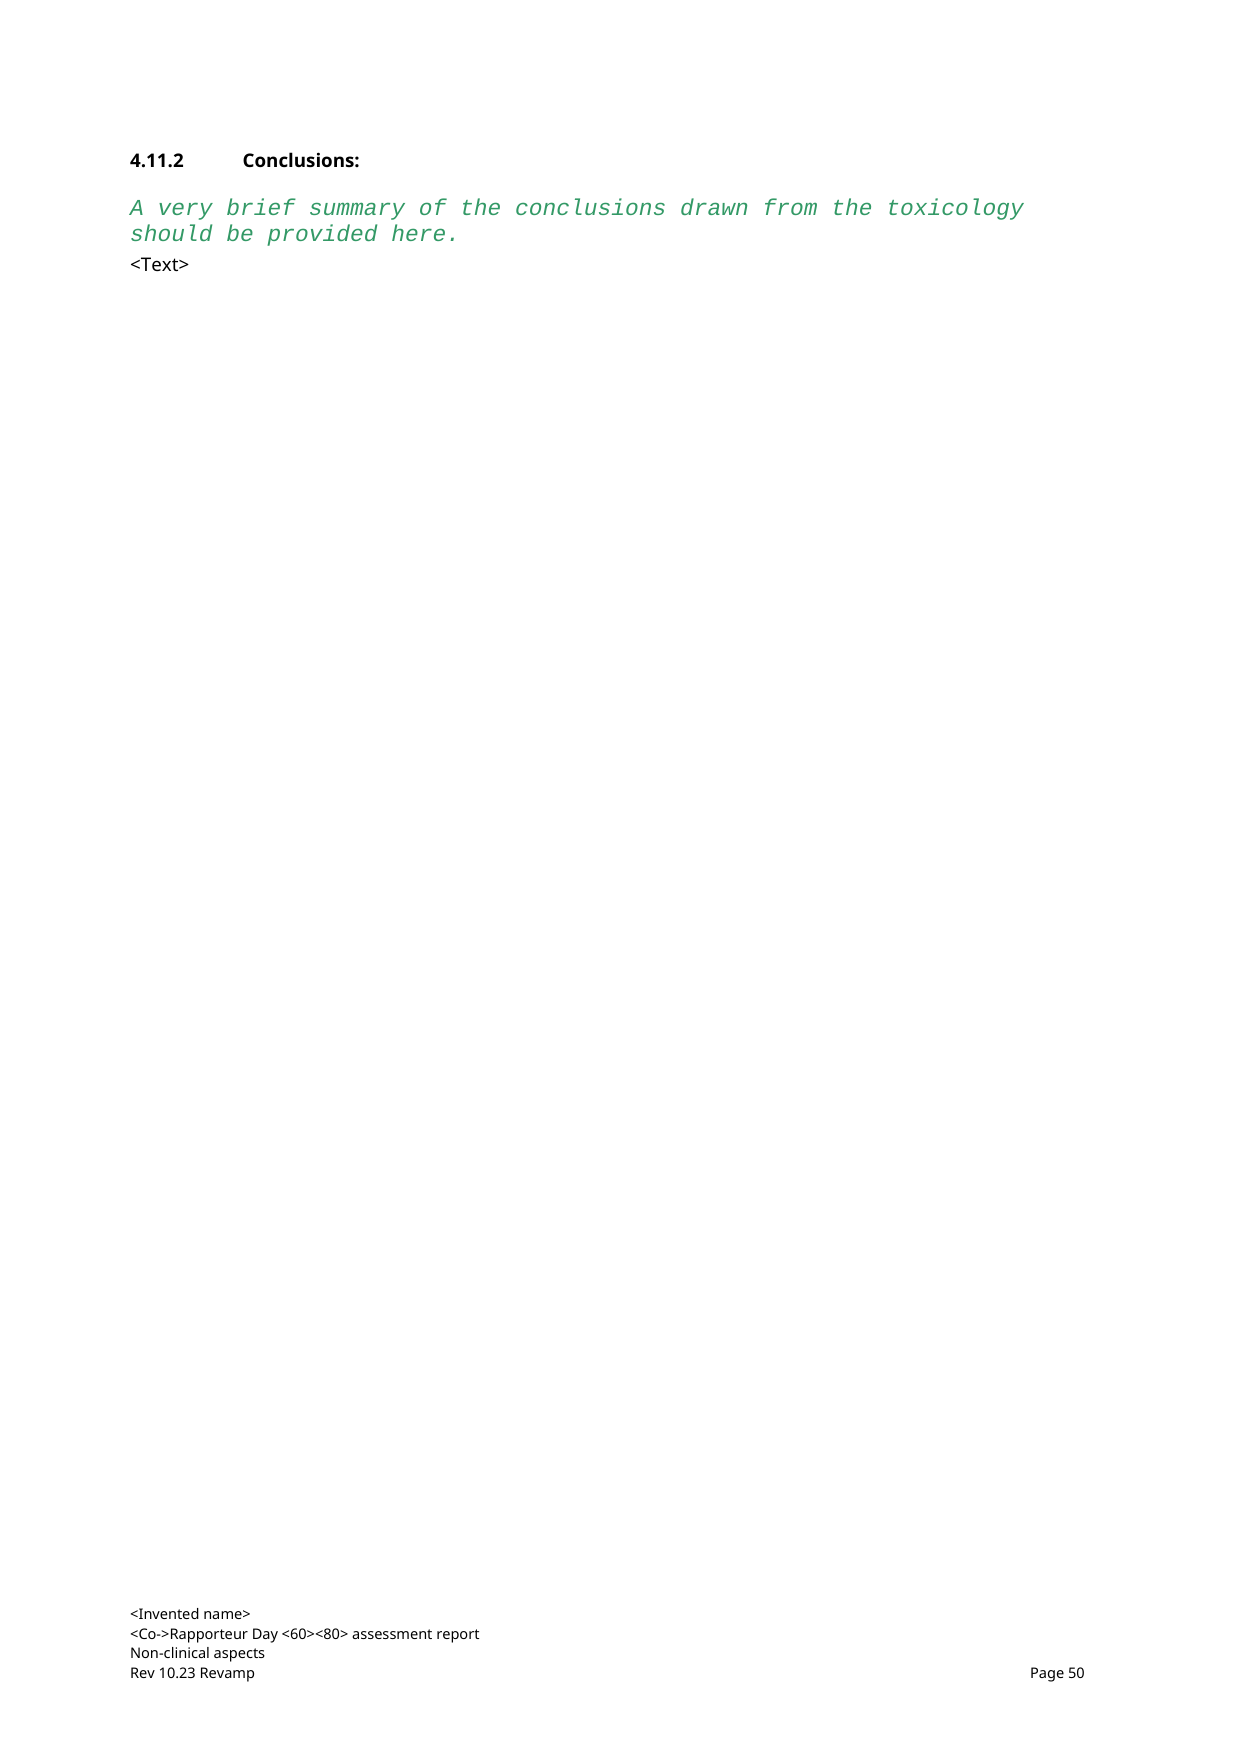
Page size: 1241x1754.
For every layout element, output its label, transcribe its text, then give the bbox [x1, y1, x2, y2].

text <Text> [130, 248, 1110, 277]
subtitle Conclusions: [130, 148, 1110, 173]
text A very brief summary of the conclusions drawn from the toxicology should be provided here. [130, 196, 1110, 248]
